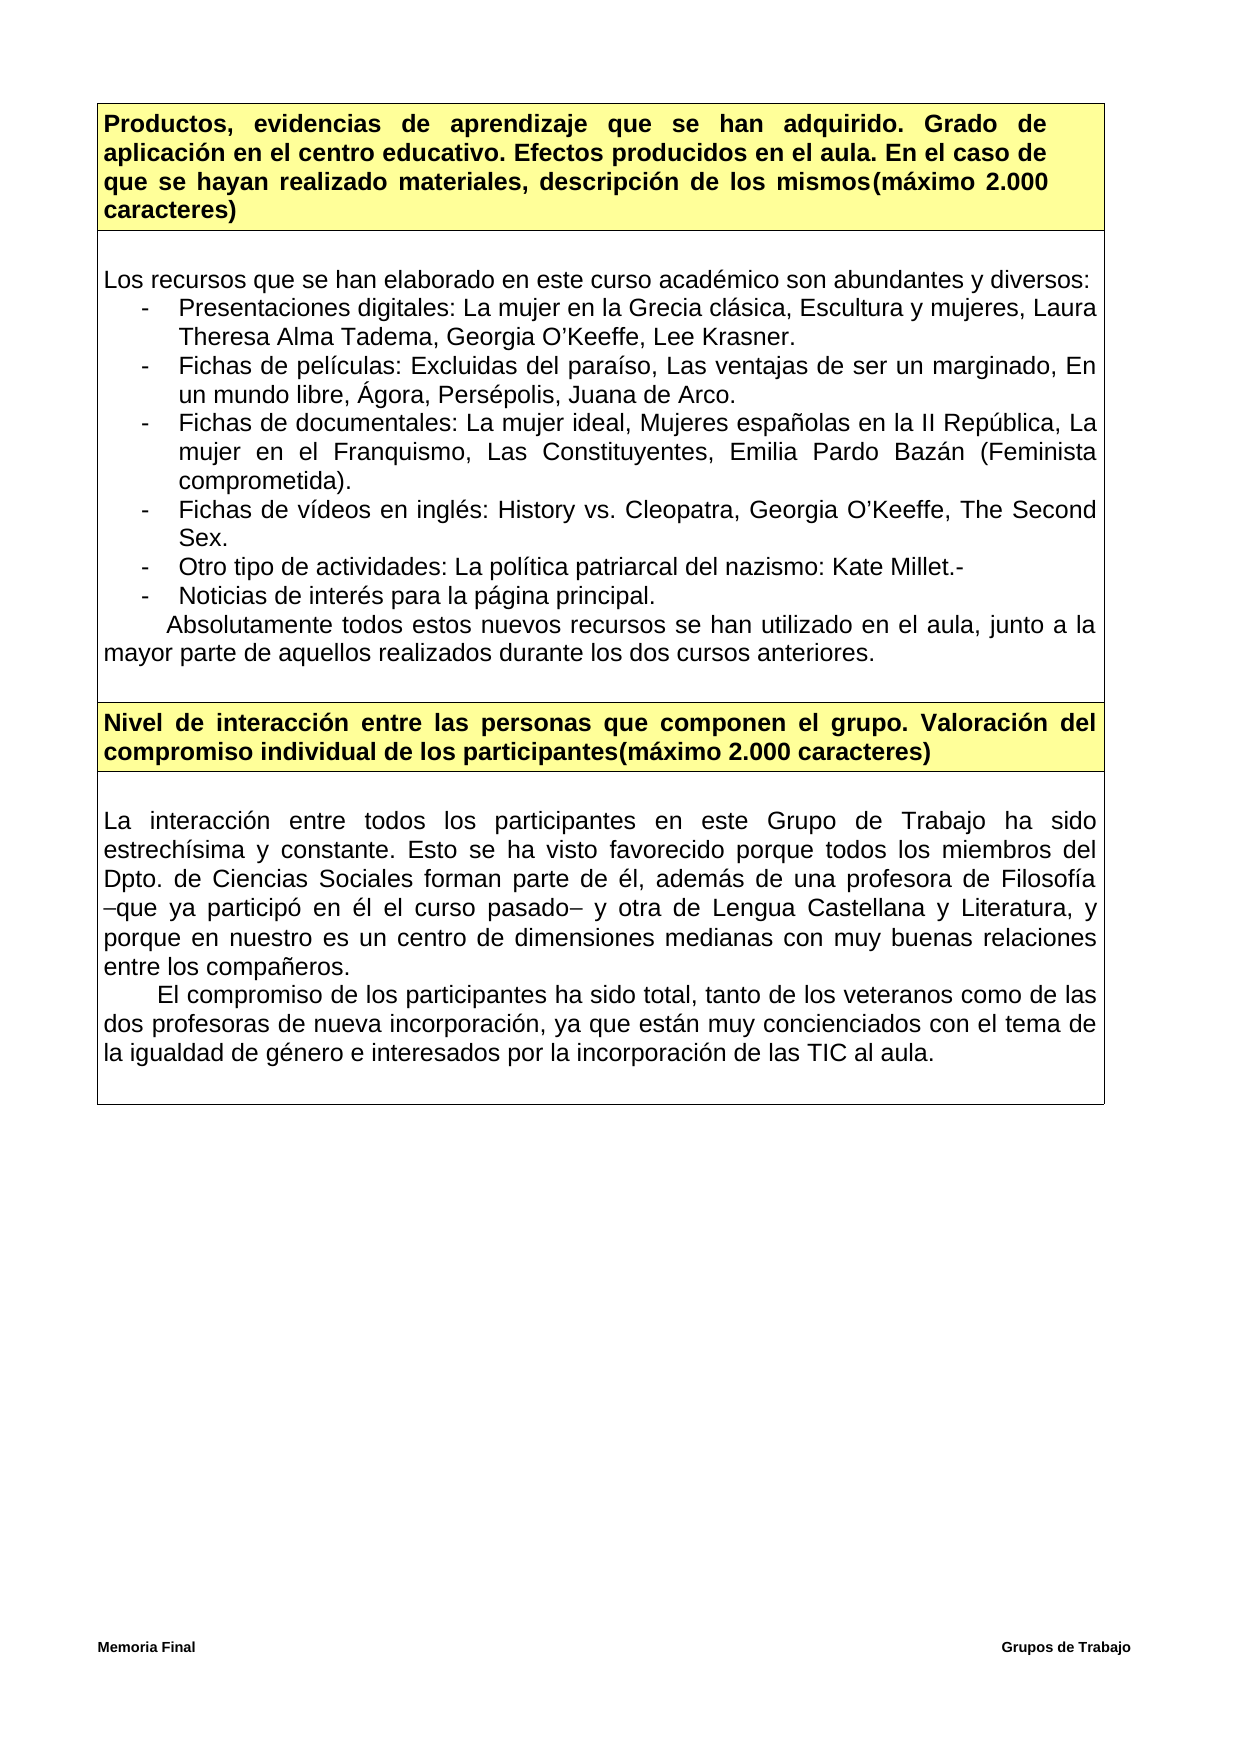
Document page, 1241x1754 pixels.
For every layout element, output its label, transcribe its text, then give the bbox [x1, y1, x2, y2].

table_cell Nivel de interacción entre las personas que componen el grupo. Valoración del compromiso individual de los participantes(máximo 2.000 caracteres) [98, 703, 1104, 771]
table_cell Productos, evidencias de aprendizaje que se han adquirido. Grado de aplicación en el centro educativo. Efectos producidos en el aula. En el caso de que se hayan realizado materiales, descripción de los mismos(máximo 2.000 caracteres) [98, 104, 1104, 230]
table_cell Los recursos que se han elaborado en este curso académico son abundantes y diversos: Presentaciones digitales: La mujer en la Grecia clásica, Escultura y mujeres, Laura Theresa Alma Tadema, Georgia O’Keeffe, Lee Krasner. Fichas de películas: Excluidas del paraíso, Las ventajas de ser un marginado, En un mundo libre, Ágora, Persépolis, Juana de Arco. Fichas de documentales: La mujer ideal, Mujeres españolas en la II República, La mujer en el Franquismo, Las Constituyentes, Emilia Pardo Bazán (Feminista comprometida). Fichas de vídeos en inglés: History vs. Cleopatra, Georgia O’Keeffe, The Second Sex. Otro tipo de actividades: La política patriarcal del nazismo: Kate Millet.- Noticias de interés para la página principal. Absolutamente todos estos nuevos recursos se han utilizado en el aula, junto a la mayor parte de aquellos realizados durante los dos cursos anteriores. [98, 231, 1104, 702]
table_cell La interacción entre todos los participantes en este Grupo de Trabajo ha sido estrechísima y constante. Esto se ha visto favorecido porque todos los miembros del Dpto. de Ciencias Sociales forman parte de él, además de una profesora de Filosofía ─que ya participó en él el curso pasado─ y otra de Lengua Castellana y Literatura, y porque en nuestro es un centro de dimensiones medianas con muy buenas relaciones entre los compañeros. El compromiso de los participantes ha sido total, tanto de los veteranos como de las dos profesoras de nueva incorporación, ya que están muy concienciados con el tema de la igualdad de género e interesados por la incorporación de las TIC al aula. [98, 772, 1104, 1103]
